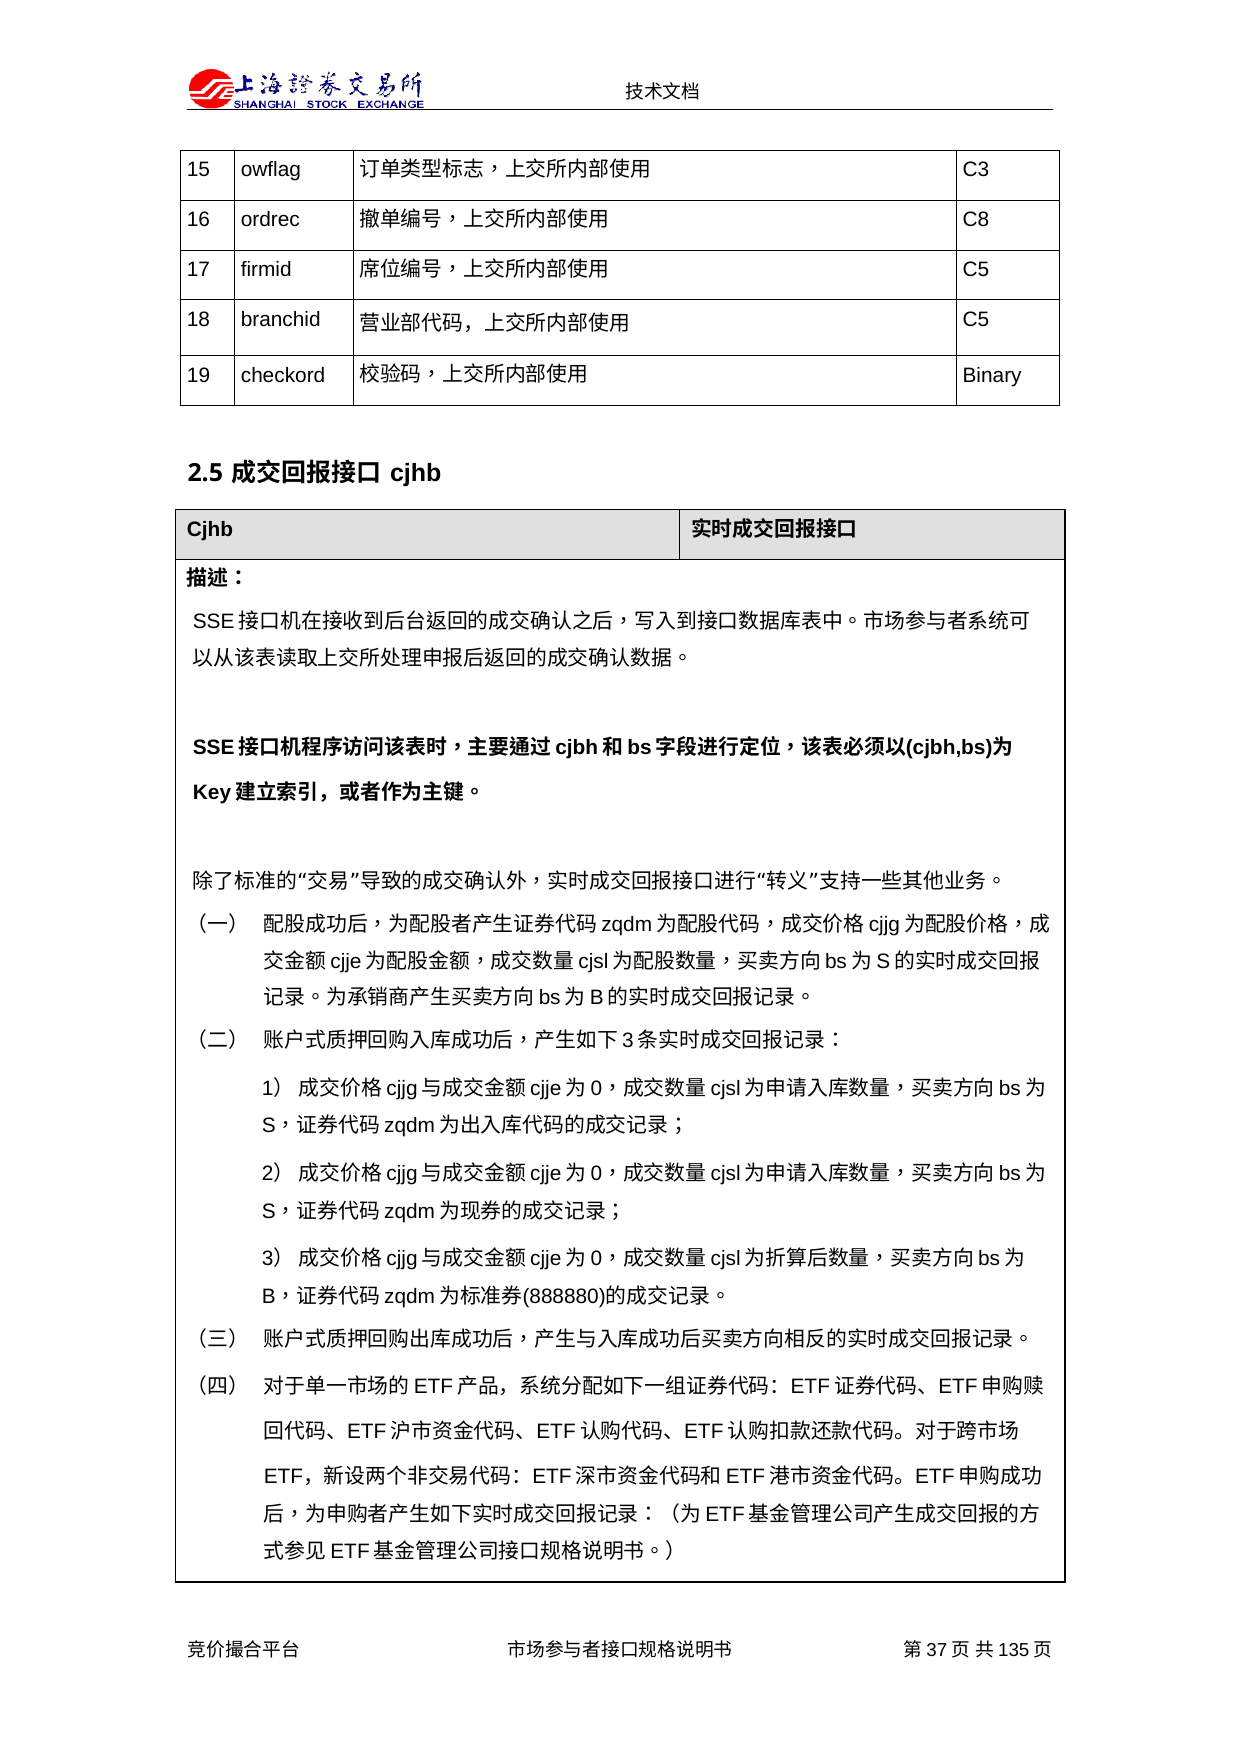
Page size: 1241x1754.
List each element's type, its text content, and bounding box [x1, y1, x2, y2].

table_cell C5 [957, 251, 1059, 299]
subtitle 成交回报接口 cjhb [187, 454, 1053, 488]
table_cell checkord [235, 356, 353, 405]
table_cell 18 [181, 300, 234, 355]
table_cell 15 [181, 151, 234, 200]
table_cell branchid [235, 300, 353, 355]
table_cell 订单类型标志，上交所内部使用 [354, 151, 956, 200]
table_cell 席位编号，上交所内部使用 [354, 251, 956, 299]
table_cell ordrec [235, 201, 353, 249]
table_cell 营业部代码，上交所内部使用 [354, 300, 956, 355]
table_cell Binary [957, 356, 1059, 405]
table_cell 16 [181, 201, 234, 249]
table_cell 17 [181, 251, 234, 299]
table_header 实时成交回报接口 [680, 510, 1064, 559]
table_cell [176, 560, 1064, 1581]
table_header Cjhb [176, 510, 679, 559]
table_cell 撤单编号，上交所内部使用 [354, 201, 956, 249]
table_cell firmid [235, 251, 353, 299]
picture [187, 69, 424, 109]
table_cell 校验码，上交所内部使用 [354, 356, 956, 405]
table_cell owflag [235, 151, 353, 200]
table_cell C8 [957, 201, 1059, 249]
table_cell 19 [181, 356, 234, 405]
table_cell C5 [957, 300, 1059, 355]
table_cell C3 [957, 151, 1059, 200]
